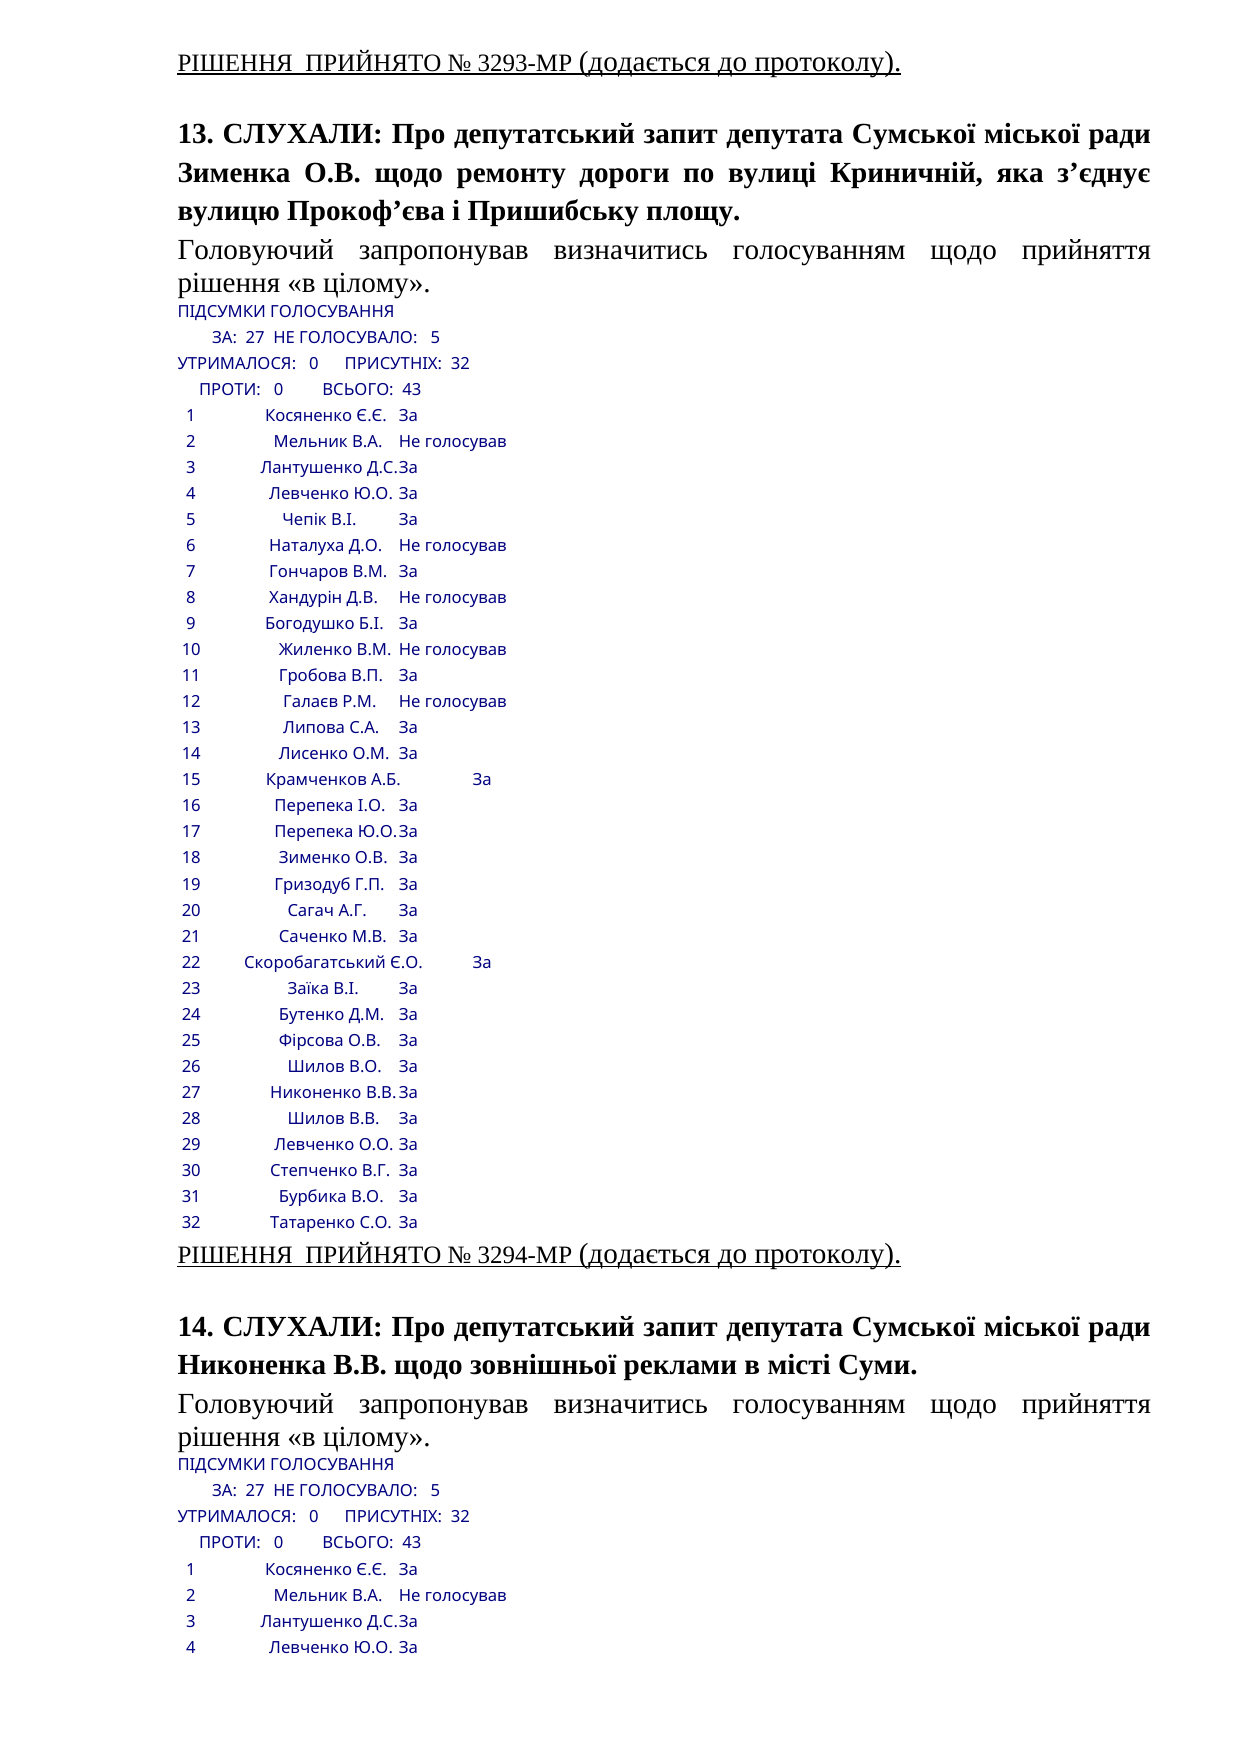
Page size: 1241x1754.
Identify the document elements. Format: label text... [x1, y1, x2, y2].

text 14 Лисенко О.М. За [177, 742, 1152, 764]
text 2 Мельник В.А. Не голосував [177, 429, 1152, 452]
text 3 Лантушенко Д.С. За [177, 1609, 1152, 1632]
text Головуючий запропонував визначитись голосуванням щодо прийняття рішення «в цілому». [177, 232, 1152, 299]
text 8 Хандурін Д.В. Не голосував [177, 586, 1152, 608]
text 2 Мельник В.А. Не голосував [177, 1583, 1152, 1606]
text ПРОТИ: 0 ВСЬОГО: 43 [177, 1531, 1152, 1554]
text Головуючий запропонував визначитись голосуванням щодо прийняття рішення «в цілому». [177, 1386, 1152, 1453]
text 28 Шилов В.В. За [177, 1106, 1152, 1129]
text РІШЕННЯ ПРИЙНЯТО № 3294-МР (додається до протоколу). [177, 1237, 1152, 1270]
text 17 Перепека Ю.О. За [177, 820, 1152, 843]
text 19 Гризодуб Г.П. За [177, 872, 1152, 895]
text 20 Сагач А.Г. За [177, 898, 1152, 921]
text 4 Левченко Ю.О. За [177, 481, 1152, 504]
text 13 Липова С.А. За [177, 716, 1152, 738]
text ПІДСУМКИ ГОЛОСУВАННЯ [177, 299, 1152, 322]
text 18 Зименко О.В. За [177, 846, 1152, 869]
text 15 Крамченков А.Б. За [177, 768, 1152, 791]
text 26 Шилов В.О. За [177, 1054, 1152, 1077]
text 1 Косяненко Є.Є. За [177, 403, 1152, 426]
text 21 Саченко М.В. За [177, 924, 1152, 947]
text 32 Татаренко С.О. За [177, 1211, 1152, 1233]
text ПРОТИ: 0 ВСЬОГО: 43 [177, 377, 1152, 400]
text 13. СЛУХАЛИ: Про депутатський запит депутата Сумської міської ради Зименка О.В. щодо ремонту дороги по вулиці Криничній, яка з’єднує вулицю Прокоф’єва і Пришибську площу. [177, 116, 1152, 155]
text УТРИМАЛОСЯ: 0 ПРИСУТНІХ: 32 [177, 351, 1152, 374]
text 25 Фірсова О.В. За [177, 1028, 1152, 1051]
text 6 Наталуха Д.О. Не голосував [177, 533, 1152, 556]
text 1 Косяненко Є.Є. За [177, 1557, 1152, 1580]
text УТРИМАЛОСЯ: 0 ПРИСУТНІХ: 32 [177, 1505, 1152, 1528]
text 7 Гончаров В.М. За [177, 559, 1152, 582]
text 23 Заїка В.І. За [177, 976, 1152, 999]
text 29 Левченко О.О. За [177, 1132, 1152, 1155]
text 5 Чепік В.І. За [177, 507, 1152, 530]
text 31 Бурбика В.О. За [177, 1184, 1152, 1207]
text РІШЕННЯ ПРИЙНЯТО № 3293-МР (додається до протоколу). [177, 44, 1152, 78]
text 12 Галаєв Р.М. Не голосував [177, 690, 1152, 712]
text 16 Перепека І.О. За [177, 794, 1152, 817]
text 30 Степченко В.Г. За [177, 1158, 1152, 1181]
text 13. СЛУХАЛИ: Про депутатський запит депутата Сумської міської ради Зименка О.В. щодо ремонту дороги по вулиці Криничній, яка з’єднує вулицю Прокоф’єва і Пришибську площу. [177, 188, 1152, 227]
text 10 Жиленко В.М. Не голосував [177, 638, 1152, 660]
text ПІДСУМКИ ГОЛОСУВАННЯ [177, 1453, 1152, 1476]
text 22 Скоробагатський Є.О. За [177, 950, 1152, 973]
text 4 Левченко Ю.О. За [177, 1635, 1152, 1658]
text 14. СЛУХАЛИ: Про депутатський запит депутата Сумської міської ради Никоненка В.В. щодо зовнішньої реклами в місті Суми. [177, 1309, 1152, 1381]
text 27 Никоненко В.В. За [177, 1080, 1152, 1103]
text 3 Лантушенко Д.С. За [177, 455, 1152, 478]
text 9 Богодушко Б.І. За [177, 612, 1152, 634]
text ЗА: 27 НЕ ГОЛОСУВАЛО: 5 [177, 325, 1152, 348]
text 24 Бутенко Д.М. За [177, 1002, 1152, 1025]
text 11 Гробова В.П. За [177, 664, 1152, 686]
text ЗА: 27 НЕ ГОЛОСУВАЛО: 5 [177, 1479, 1152, 1502]
